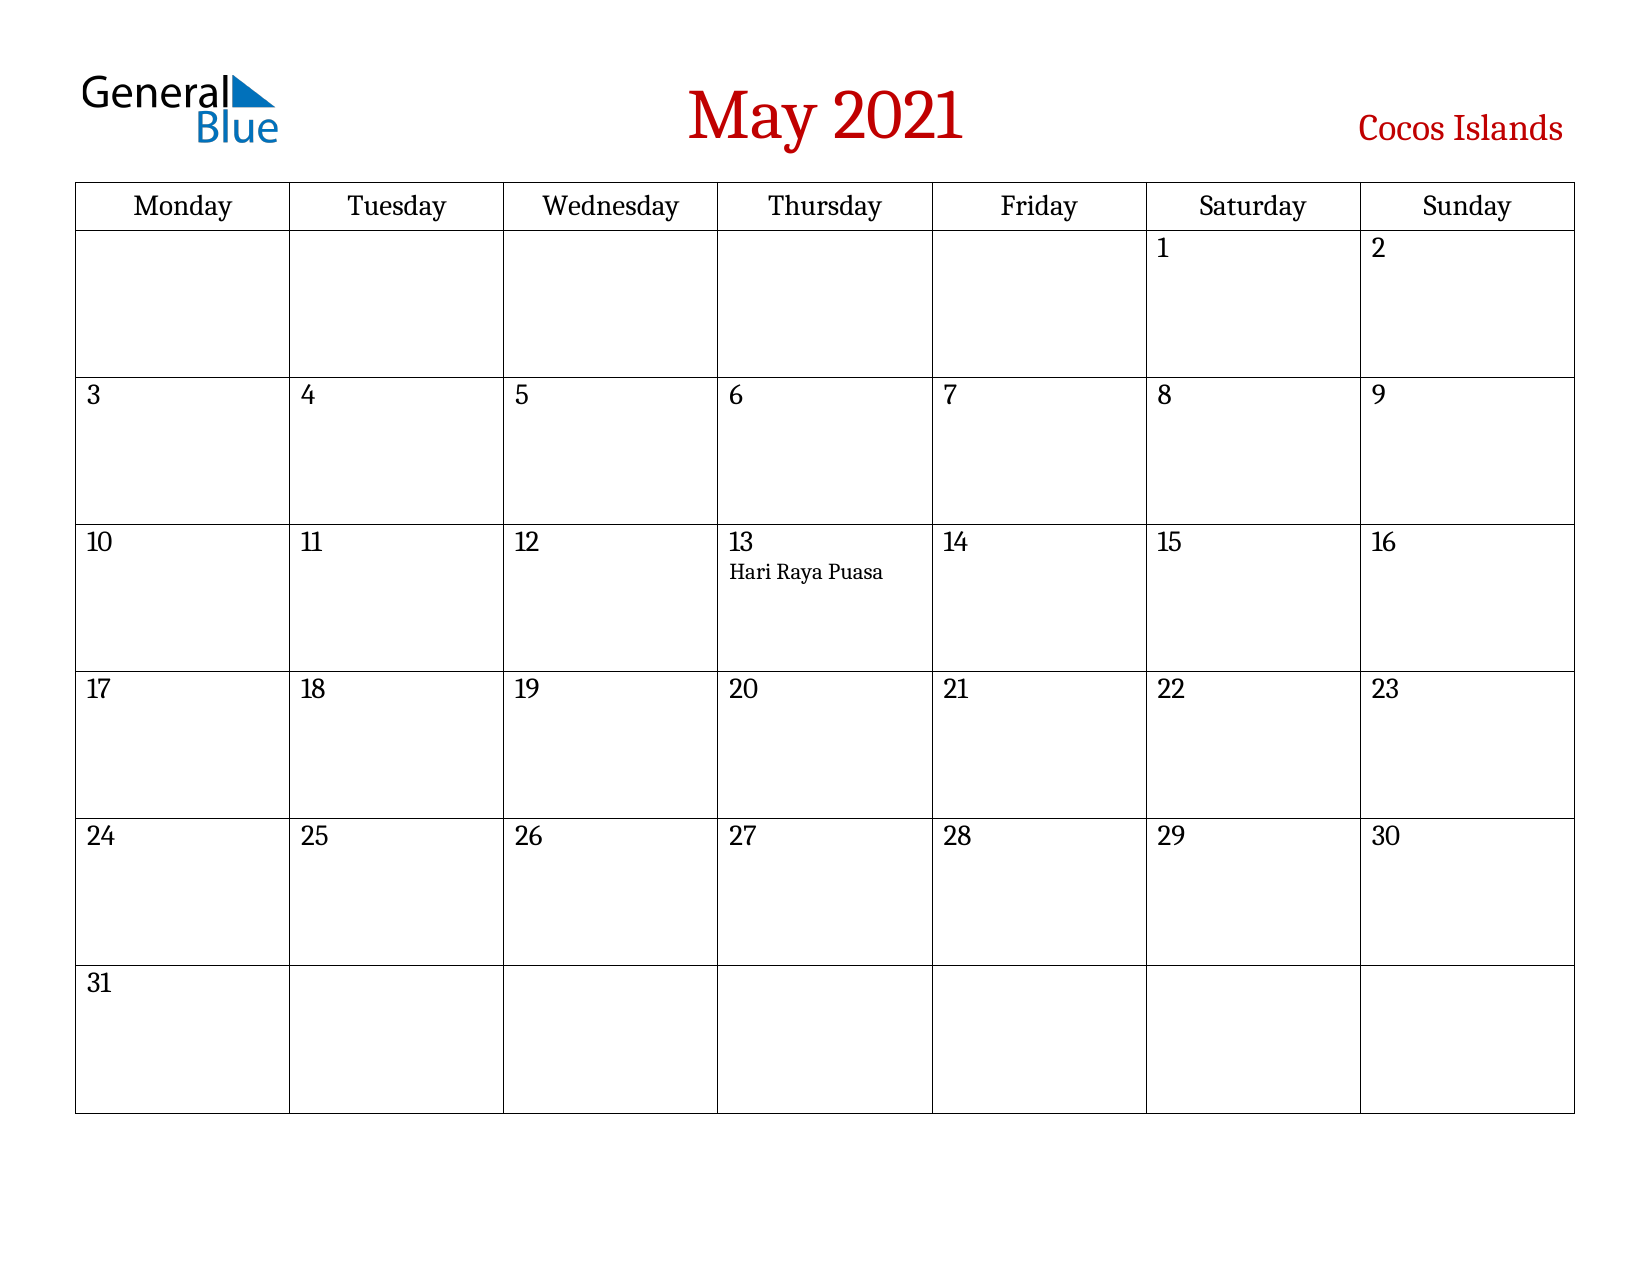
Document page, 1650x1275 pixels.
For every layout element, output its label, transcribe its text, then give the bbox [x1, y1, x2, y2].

table_header Cocos Islands [1146, 75, 1574, 182]
table_cell [504, 966, 717, 1000]
table_cell 10 [76, 525, 289, 559]
table_cell [933, 559, 1146, 671]
table_cell 17 [76, 672, 289, 706]
table_cell Tuesday [290, 183, 503, 230]
table_cell 8 [1147, 378, 1360, 412]
table_cell 18 [290, 672, 503, 706]
table_cell Wednesday [504, 183, 717, 230]
table_cell [504, 559, 717, 671]
table_cell [290, 966, 503, 1000]
table_cell [504, 231, 717, 264]
table_cell [290, 1000, 503, 1112]
table_cell [290, 265, 503, 377]
table_cell [1147, 1000, 1360, 1112]
table_cell 29 [1147, 819, 1360, 853]
table_cell [290, 559, 503, 671]
table_cell 19 [504, 672, 717, 706]
table_cell [504, 1000, 717, 1112]
table_cell 20 [718, 672, 932, 706]
table_cell 9 [1361, 378, 1574, 412]
table_cell [76, 706, 289, 818]
table_cell Thursday [718, 183, 932, 230]
table_cell Monday [76, 183, 289, 230]
table_cell [76, 853, 289, 965]
table_cell [1147, 706, 1360, 818]
table_cell [1361, 412, 1574, 524]
table_cell Friday [933, 183, 1146, 230]
table_cell 3 [76, 378, 289, 412]
table_cell [933, 966, 1146, 1000]
table_cell [933, 412, 1146, 524]
table_cell 22 [1147, 672, 1360, 706]
table_cell [76, 265, 289, 377]
table_cell [76, 1000, 289, 1112]
table_cell [1361, 265, 1574, 377]
table_cell [718, 966, 932, 1000]
table_cell 15 [1147, 525, 1360, 559]
table_cell [718, 412, 932, 524]
table_cell [1147, 412, 1360, 524]
table_cell [504, 706, 717, 818]
table_cell [1361, 853, 1574, 965]
table_cell 14 [933, 525, 1146, 559]
table_cell [718, 853, 932, 965]
table_cell 31 [76, 966, 289, 1000]
table_cell 5 [504, 378, 717, 412]
table_cell [718, 265, 932, 377]
table_cell 27 [718, 819, 932, 853]
table_cell 7 [933, 378, 1146, 412]
table_cell 24 [76, 819, 289, 853]
table_cell 23 [1361, 672, 1574, 706]
table_cell [76, 412, 289, 524]
table_cell [290, 231, 503, 264]
table_cell [76, 559, 289, 671]
table_cell [1361, 1000, 1574, 1112]
table_cell Saturday [1147, 183, 1360, 230]
table_cell 26 [504, 819, 717, 853]
table_cell 21 [933, 672, 1146, 706]
table_cell 4 [290, 378, 503, 412]
table_cell [76, 231, 289, 264]
table_header May 2021 [504, 75, 1146, 182]
table_header [76, 75, 503, 182]
table_cell [718, 706, 932, 818]
table_cell 11 [290, 525, 503, 559]
table_cell 30 [1361, 819, 1574, 853]
table_cell [933, 265, 1146, 377]
table_cell 28 [933, 819, 1146, 853]
table_cell Sunday [1361, 183, 1574, 230]
table_cell [504, 412, 717, 524]
table_cell 6 [718, 378, 932, 412]
table_cell [1361, 559, 1574, 671]
table_cell [1361, 966, 1574, 1000]
picture [82, 75, 278, 143]
table_cell 13 [718, 525, 932, 559]
table_cell 25 [290, 819, 503, 853]
table_cell [933, 706, 1146, 818]
table_cell [1147, 265, 1360, 377]
table_cell 12 [504, 525, 717, 559]
table_cell 1 [1147, 231, 1360, 264]
table_cell [933, 231, 1146, 264]
table_cell [718, 231, 932, 264]
table_cell 2 [1361, 231, 1574, 264]
table_cell [933, 1000, 1146, 1112]
table_cell [1361, 706, 1574, 818]
table_cell [290, 412, 503, 524]
table_cell [290, 853, 503, 965]
table_cell [290, 706, 503, 818]
table_cell [718, 1000, 932, 1112]
table_cell [504, 265, 717, 377]
table_cell Hari Raya Puasa [718, 559, 932, 671]
table_cell [933, 853, 1146, 965]
table_cell [504, 853, 717, 965]
table_cell 16 [1361, 525, 1574, 559]
table_cell [1147, 853, 1360, 965]
table_cell [1147, 966, 1360, 1000]
table_cell [1147, 559, 1360, 671]
